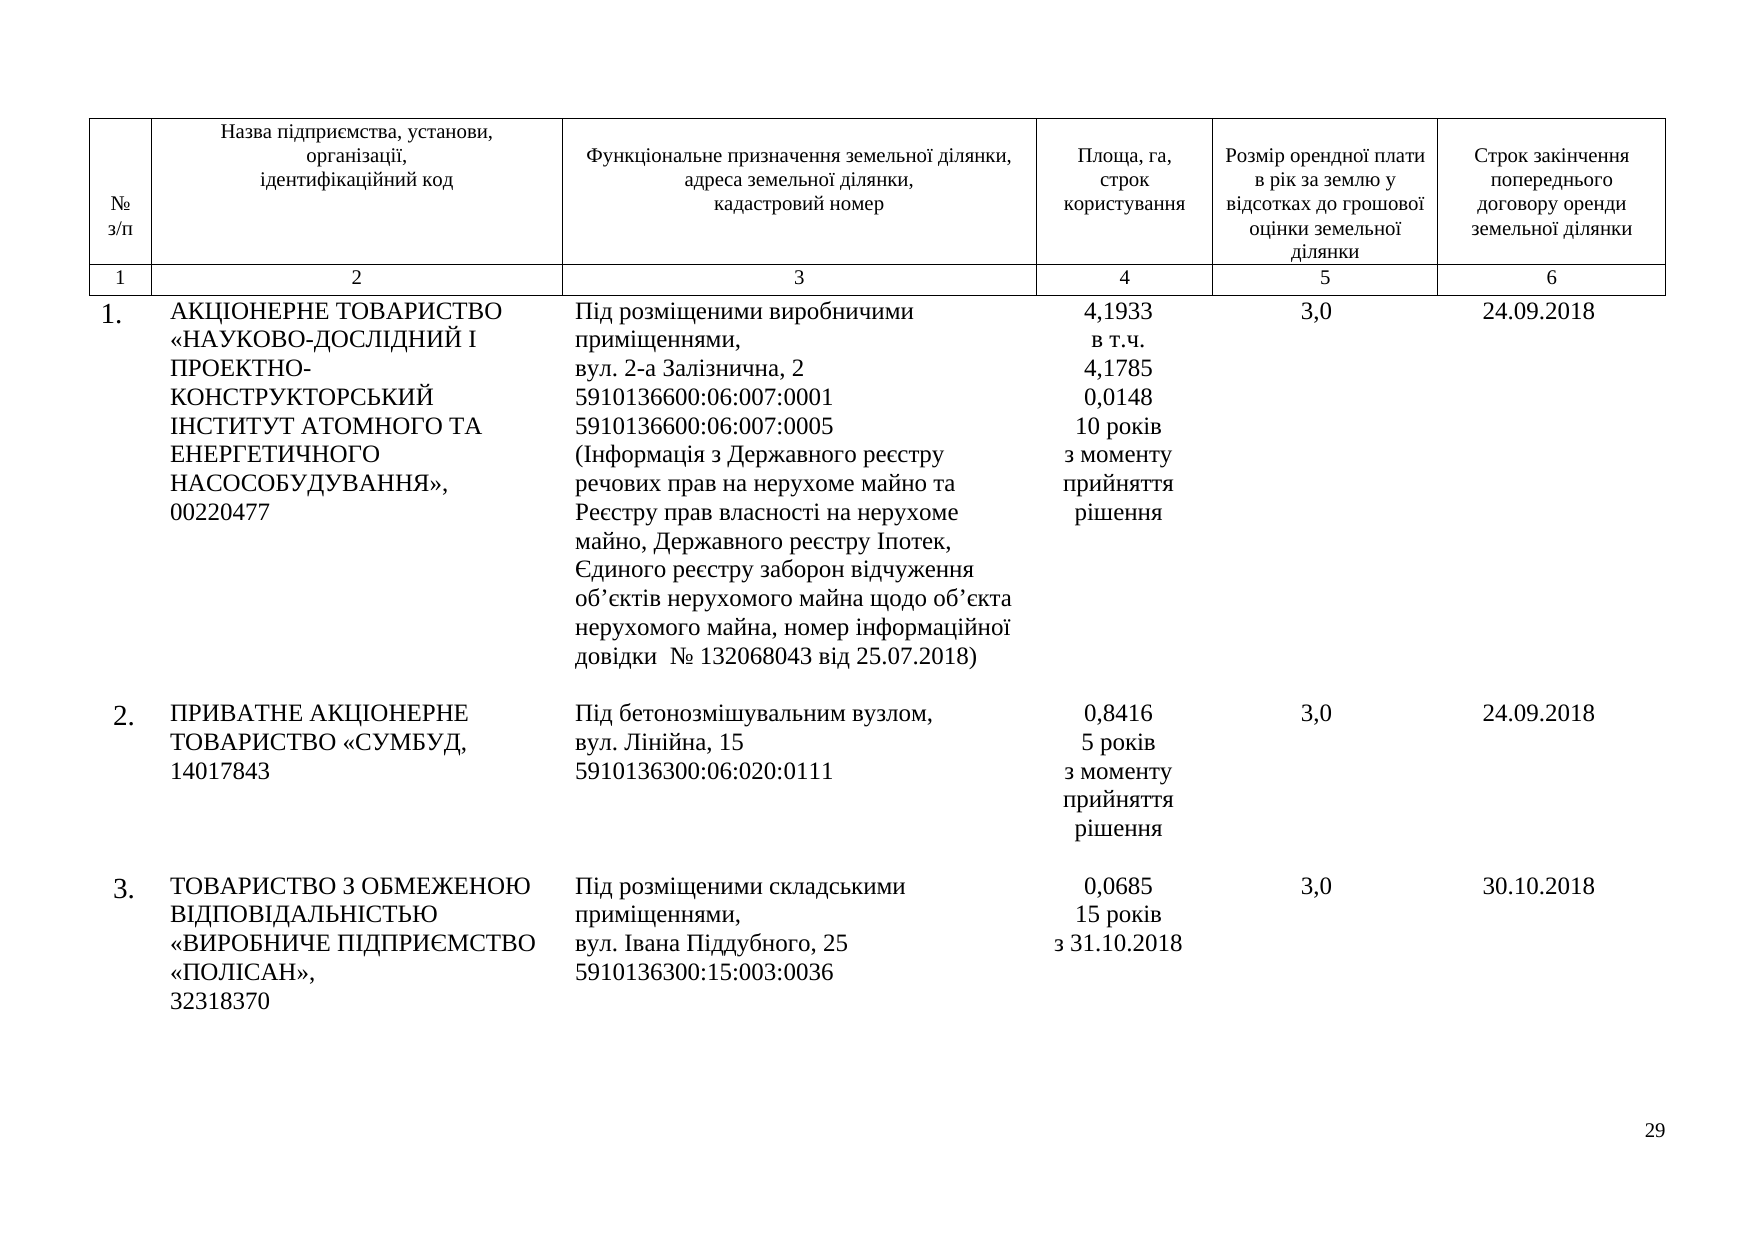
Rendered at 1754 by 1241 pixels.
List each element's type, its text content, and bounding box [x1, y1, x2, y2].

table_cell 24.09.2018 [1427, 296, 1651, 698]
table_cell Під розміщеними складськими приміщеннями, вул. Івана Піддубного, 25 5910136300:15:003:0036 [564, 871, 1031, 1043]
table_cell 2. [89, 698, 158, 871]
table_header Назва підприємства, установи, організації, ідентифікаційний код [152, 119, 562, 263]
table_cell 3 [563, 265, 1036, 295]
table_cell 4,1933 в т.ч. 4,1785 0,0148 10 років з моменту прийняття рішення [1031, 296, 1205, 698]
table_header Функціональне призначення земельної ділянки, адреса земельної ділянки, кадастровий номер [563, 119, 1036, 263]
table_cell 5 [1213, 265, 1437, 295]
table_cell ПРИВАТНЕ АКЦІОНЕРНЕ ТОВАРИСТВО «СУМБУД, 14017843 [159, 698, 564, 871]
table_cell 4 [1037, 265, 1212, 295]
table_cell АКЦІОНЕРНЕ ТОВАРИСТВО «НАУКОВО-ДОСЛІДНИЙ І ПРОЕКТНО-КОНСТРУКТОРСЬКИЙ ІНСТИТУТ АТОМНОГО ТА ЕНЕРГЕТИЧНОГО НАСОСОБУДУВАННЯ», 00220477 [159, 296, 564, 698]
table_cell Під бетонозмішувальним вузлом, вул. Лінійна, 15 5910136300:06:020:0111 [564, 698, 1031, 871]
table_cell 1 [90, 265, 151, 295]
table_cell 0,8416 5 років з моменту прийняття рішення [1031, 698, 1205, 871]
table_cell Під розміщеними виробничими приміщеннями, вул. 2-а Залізнична, 2 5910136600:06:007:0001 5910136600:06:007:0005 (Інформація з Державного реєстру речових прав на нерухоме майно та Реєстру прав власності на нерухоме майно, Державного реєстру Іпотек, Єдиного реєстру заборон відчуження об’єктів нерухомого майна щодо об’єкта нерухомого майна, номер інформаційної довідки № 132068043 від 25.07.2018) [564, 296, 1031, 698]
table_header Розмір орендної плати в рік за землю у відсотках до грошової оцінки земельної ділянки [1213, 119, 1437, 263]
table_cell 30.10.2018 [1427, 871, 1651, 1043]
table_cell 1. [89, 296, 158, 698]
table_header № з/п [90, 119, 151, 263]
table_cell ТОВАРИСТВО З ОБМЕЖЕНОЮ ВІДПОВІДАЛЬНІСТЬЮ «ВИРОБНИЧЕ ПІДПРИЄМСТВО «ПОЛІСАН», 32318370 [159, 871, 564, 1043]
table_header Площа, га, строк користування [1037, 119, 1212, 263]
table_cell 0,0685 15 років з 31.10.2018 [1031, 871, 1205, 1043]
table_header Строк закінчення попереднього договору оренди земельної ділянки [1438, 119, 1665, 263]
table_cell 3. [89, 871, 158, 1043]
table_cell 3,0 [1205, 698, 1427, 871]
table_cell 24.09.2018 [1427, 698, 1651, 871]
table_cell 3,0 [1205, 296, 1427, 698]
table_cell 6 [1438, 265, 1665, 295]
table_cell 2 [152, 265, 562, 295]
table_cell 3,0 [1205, 871, 1427, 1043]
